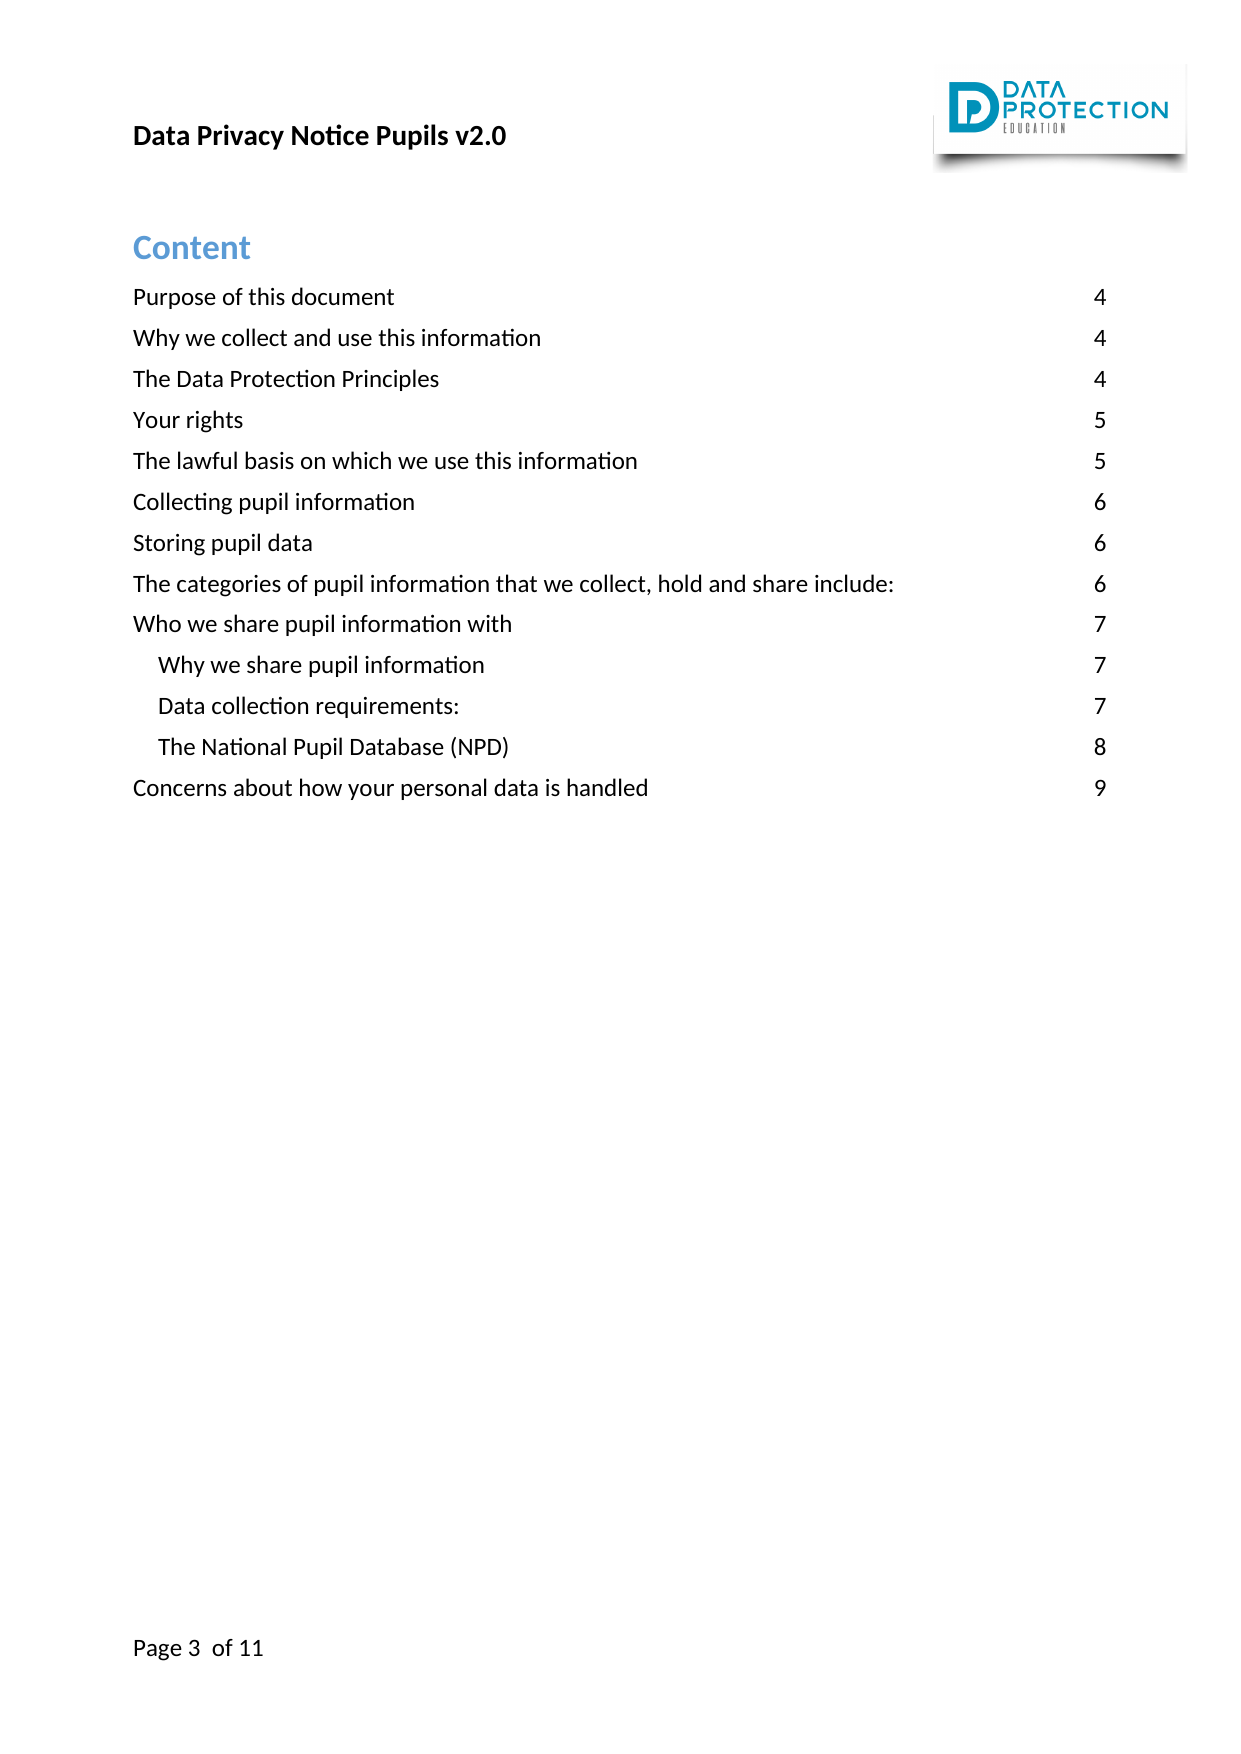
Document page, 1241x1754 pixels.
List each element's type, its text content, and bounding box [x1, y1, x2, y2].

picture [932, 64, 1188, 173]
text Content [133, 225, 1107, 269]
